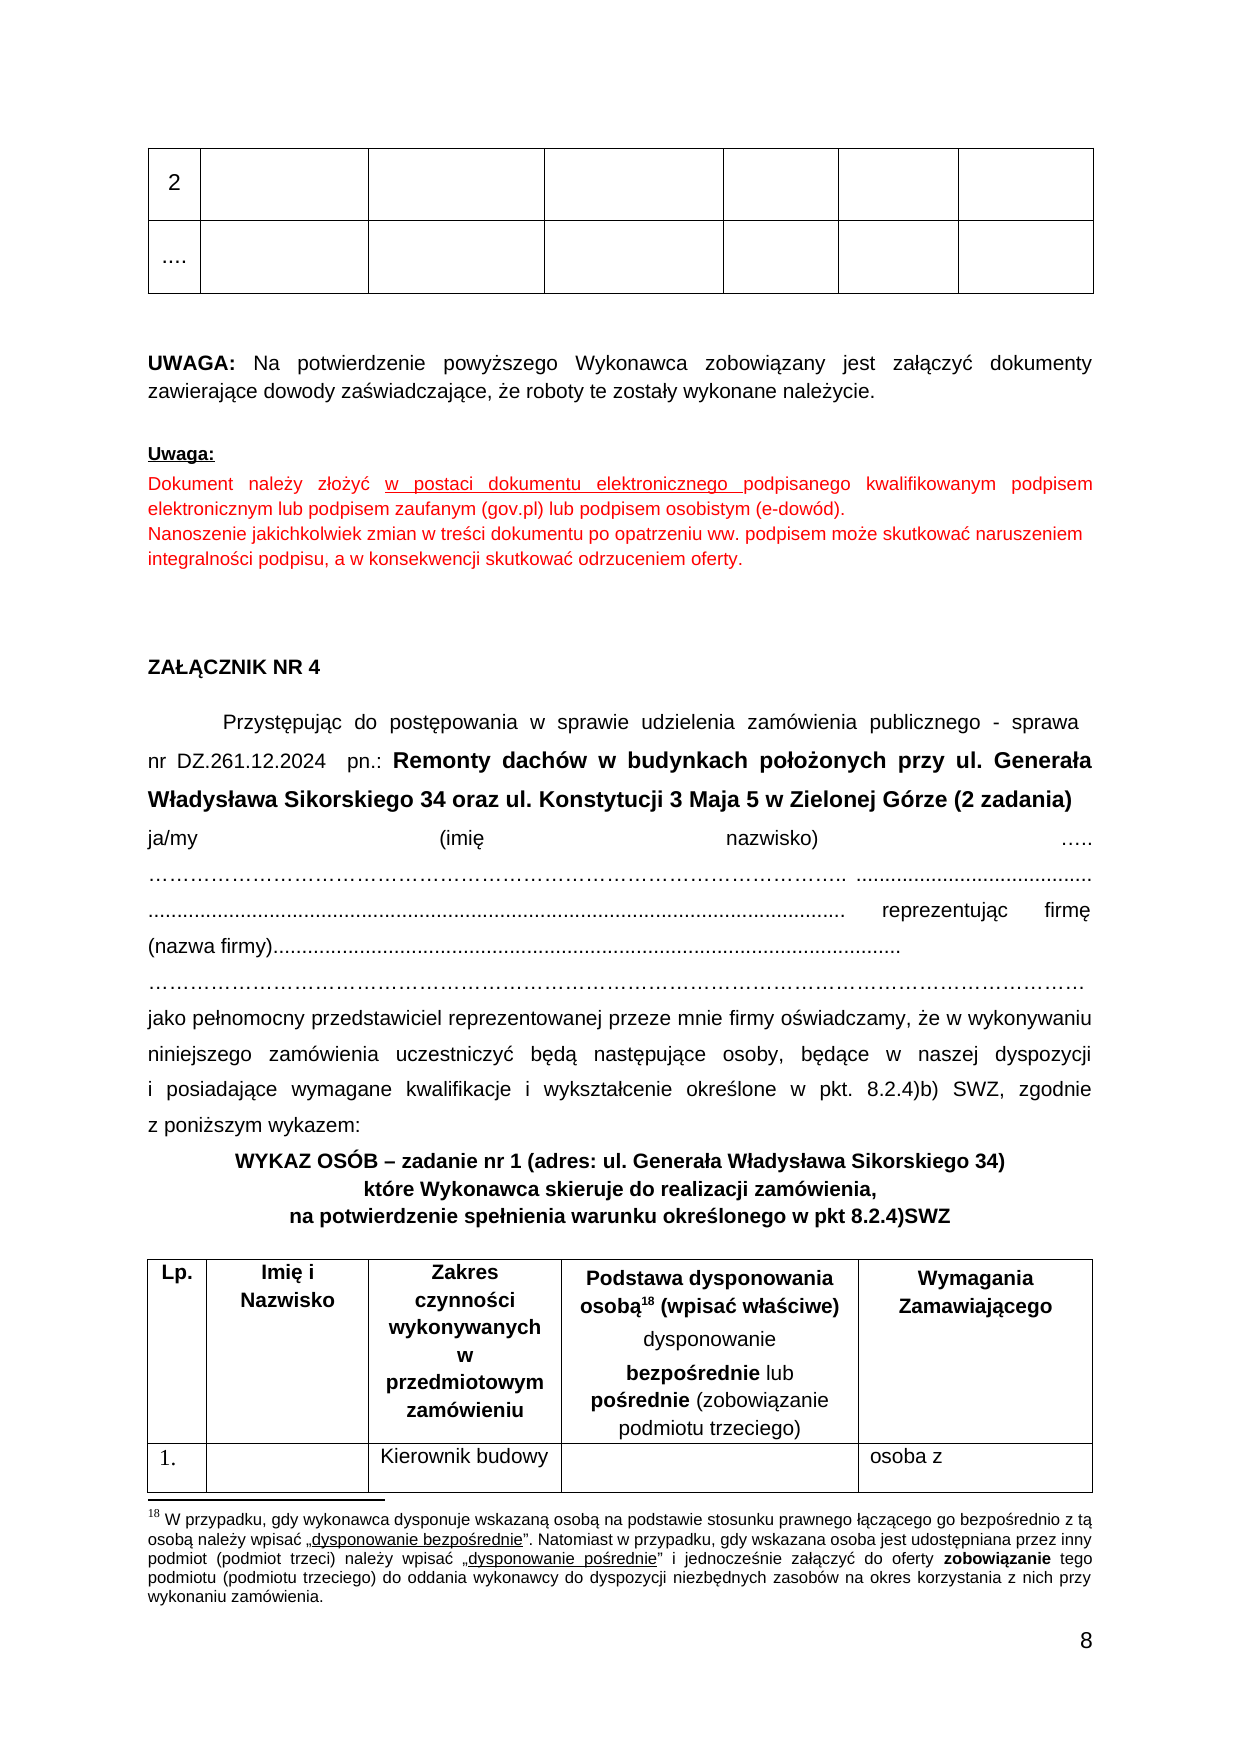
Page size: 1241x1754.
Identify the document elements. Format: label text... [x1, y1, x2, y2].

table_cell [859, 1444, 1092, 1492]
table_cell [369, 149, 544, 220]
text UWAGA: Na potwierdzenie powyższego Wykonawca zobowiązany jest załączyć dokumenty zawierające dowody zaświadczające, że roboty te zostały wykonane należycie. [148, 351, 1093, 403]
table_cell [201, 149, 368, 220]
table_cell [545, 149, 723, 220]
text na potwierdzenie spełnienia warunku określonego w pkt 8.2.4)SWZ [148, 1204, 1093, 1228]
table_header Zakres czynności wykonywanych w przedmiotowym zamówieniu [369, 1260, 561, 1443]
table_cell [959, 221, 1093, 292]
table_cell [369, 221, 544, 292]
table_header Imię i Nazwisko [207, 1260, 368, 1443]
text Uwaga: [148, 442, 1093, 464]
table_cell [724, 149, 838, 220]
table_cell [839, 149, 958, 220]
table_cell Kierownik budowy [369, 1444, 561, 1492]
table_cell 2 [149, 149, 200, 220]
table_cell [545, 221, 723, 292]
text jako pełnomocny przedstawiciel reprezentowanej przeze mnie firmy oświadczamy, że w wykonywaniu niniejszego zamówienia uczestniczyć będą następujące osoby, będące w naszej dyspozycji i posiadające wymagane kwalifikacje i wykształcenie określone w pkt. 8.2.4)b) SWZ, zgodnie z poniższym wykazem: [148, 1005, 1093, 1137]
text Przystępując do postępowania w sprawie udzielenia zamówienia publicznego - sprawa nr DZ.261.12.2024 pn.: Remonty dachów w budynkach położonych przy ul. Generała Władysława Sikorskiego 34 oraz ul. Konstytucji 3 Maja 5 w Zielonej Górze (2 zadania) [148, 710, 1093, 813]
table_header Lp. [148, 1260, 206, 1443]
table_cell [207, 1444, 368, 1492]
table_header Wymagania Zamawiającego [859, 1260, 1092, 1443]
text ZAŁĄCZNIK NR 4 [148, 655, 1093, 679]
text Nanoszenie jakichkolwiek zmian w treści dokumentu po opatrzeniu ww. podpisem może skutkować naruszeniem integralności podpisu, a w konsekwencji skutkować odrzuceniem oferty. [148, 523, 1093, 569]
text ……………………………………………………………………………………………………………………… [148, 969, 1093, 993]
table_cell [959, 149, 1093, 220]
text Dokument należy złożyć w postaci dokumentu elektronicznego podpisanego kwalifikowanym podpisem elektronicznym lub podpisem zaufanym (gov.pl) lub podpisem osobistym (e-dowód). [148, 473, 1093, 519]
table_cell [724, 221, 838, 292]
table_cell [562, 1444, 858, 1492]
table_header Podstawa dysponowania osobą (wpisać właściwe) dysponowanie bezpośrednie lub pośrednie (zobowiązanie podmiotu trzeciego) [562, 1260, 858, 1443]
table_cell .... [149, 221, 200, 292]
table_cell [201, 221, 368, 292]
text WYKAZ OSÓB – zadanie nr 1 (adres: ul. Generała Władysława Sikorskiego 34) [148, 1149, 1093, 1173]
table_cell 1. [148, 1444, 206, 1492]
table_cell [839, 221, 958, 292]
text które Wykonawca skieruje do realizacji zamówienia, [148, 1177, 1093, 1201]
text ja/my (imię nazwisko) …..……………………………………………………………………………………….. .................................................................................................................................................................. reprezentując firmę (nazwa firmy)............................................................................................................. [148, 826, 1093, 957]
